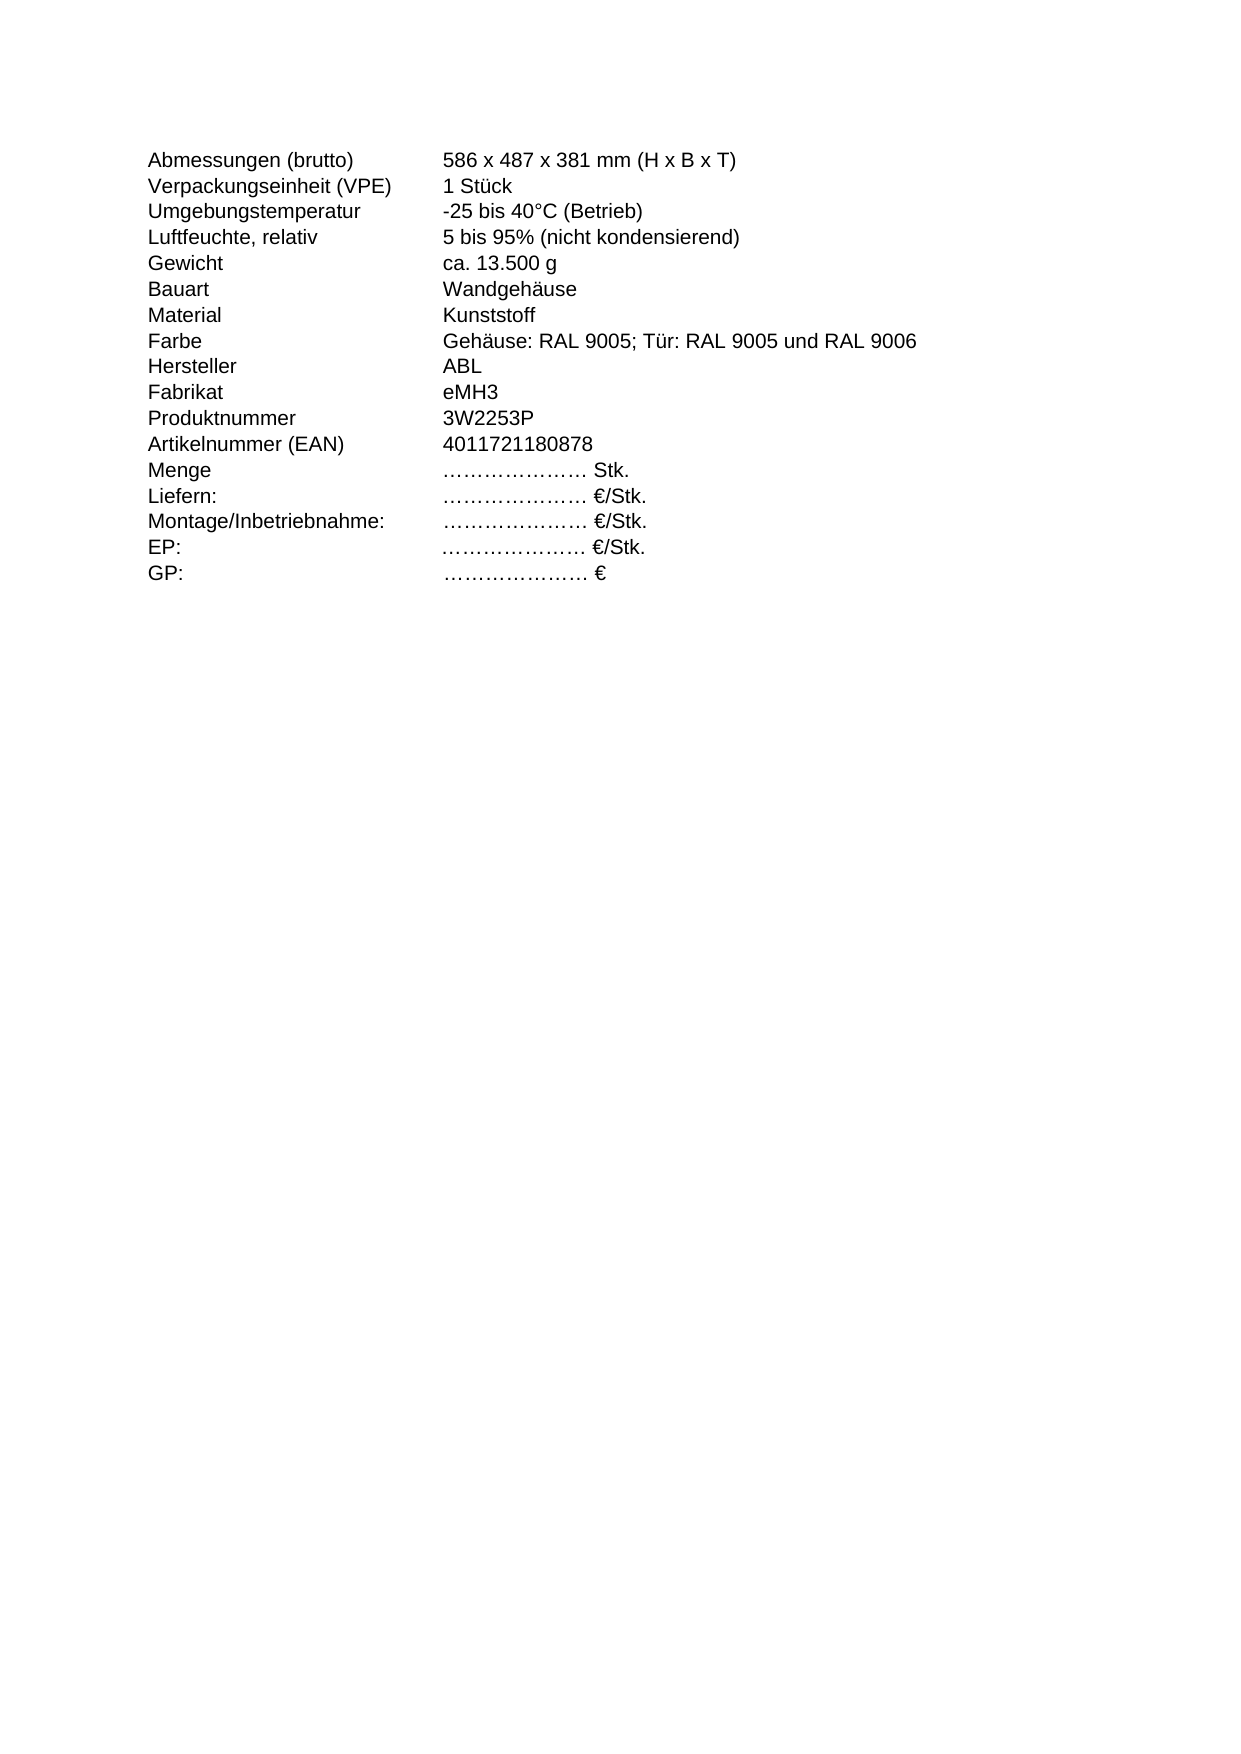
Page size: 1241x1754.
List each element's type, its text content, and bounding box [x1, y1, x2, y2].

text Artikelnummer (EAN) 4011721180878 [148, 432, 1093, 456]
text Menge ………………… Stk. [148, 458, 1093, 482]
text GP: ………………… € [148, 561, 1093, 585]
text Produktnummer 3W2253P [148, 406, 1093, 430]
text Luftfeuchte, relativ 5 bis 95% (nicht kondensierend) [148, 225, 1093, 249]
text Farbe Gehäuse: RAL 9005; Tür: RAL 9005 und RAL 9006 [148, 328, 1093, 352]
text EP: ………………… €/Stk. [148, 535, 1093, 559]
text Abmessungen (brutto) 586 x 487 x 381 mm (H x B x T) [148, 148, 1093, 172]
text Gewicht ca. 13.500 g [148, 251, 1093, 275]
text Material Kunststoff [148, 303, 1093, 327]
text Umgebungstemperatur -25 bis 40°C (Betrieb) [148, 199, 1093, 223]
text Montage/Inbetriebnahme: ………………… €/Stk. [148, 509, 1093, 533]
text Hersteller ABL [148, 354, 1093, 378]
text Bauart Wandgehäuse [148, 277, 1093, 301]
text Liefern: ………………… €/Stk. [148, 483, 1093, 507]
text Verpackungseinheit (VPE) 1 Stück [148, 173, 1093, 197]
text Fabrikat eMH3 [148, 380, 1093, 404]
